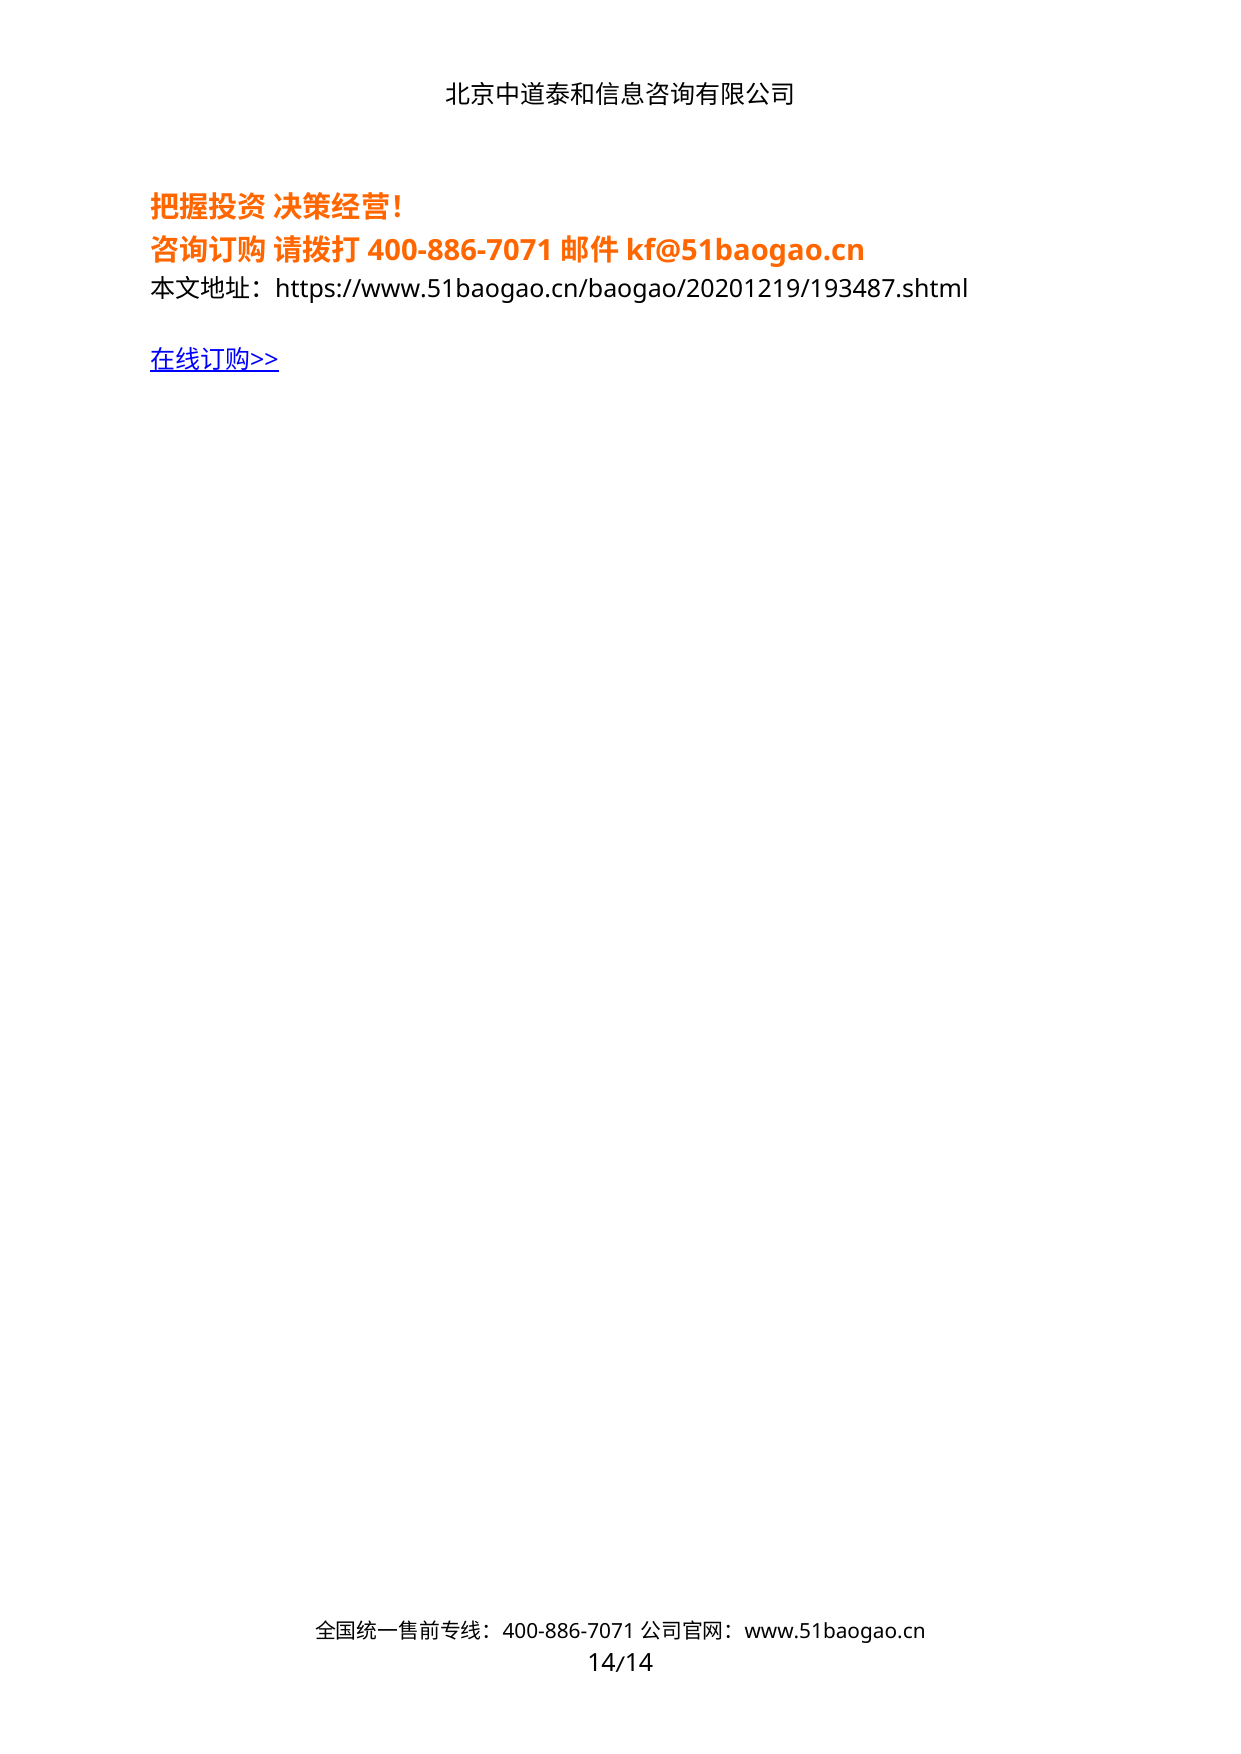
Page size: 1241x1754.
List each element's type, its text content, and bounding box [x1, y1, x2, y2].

text 在线订购>> [150, 305, 1090, 375]
text 把握投资 决策经营！咨询订购 请拨打 400-886-7071 邮件 kf@51baogao.cn本文地址：https://www.51baogao.cn/baogao/20201219/193487.shtml [150, 150, 1090, 305]
